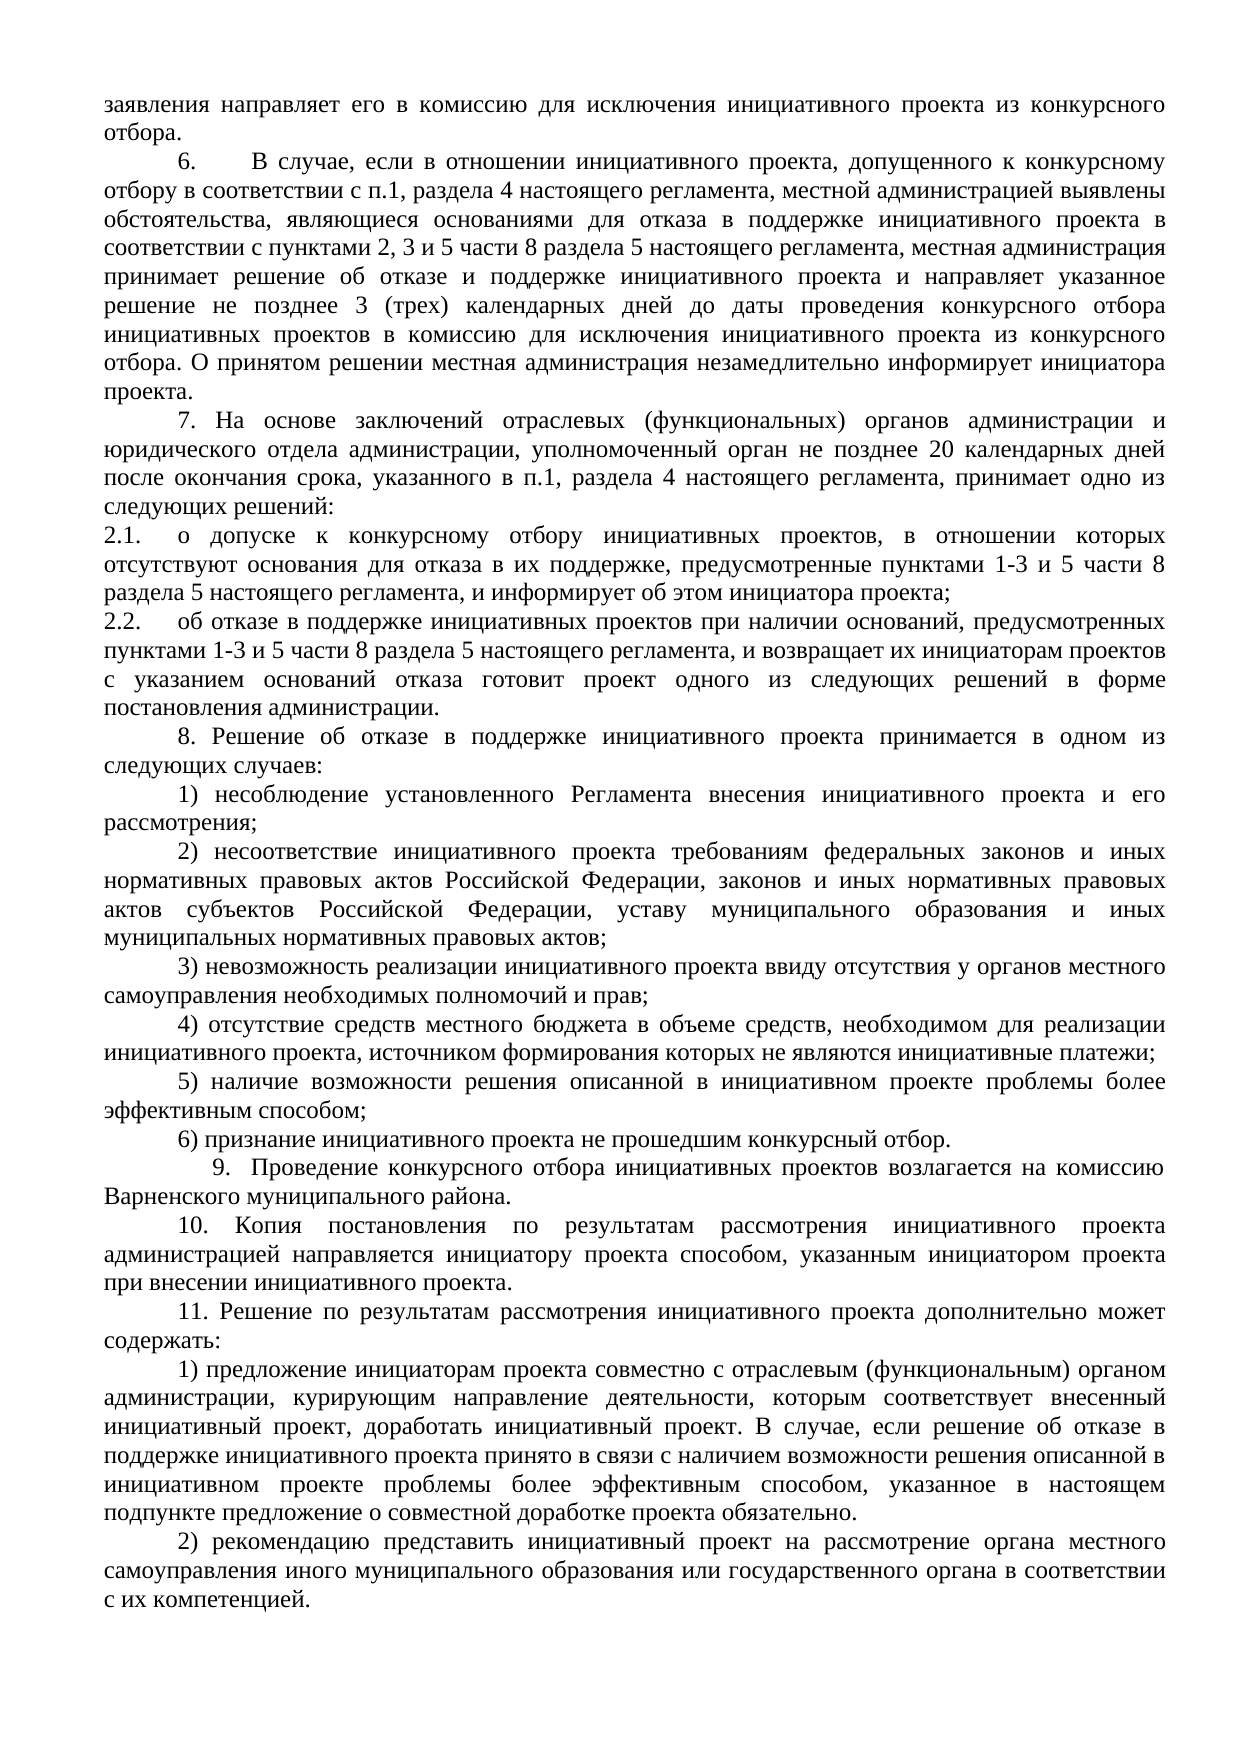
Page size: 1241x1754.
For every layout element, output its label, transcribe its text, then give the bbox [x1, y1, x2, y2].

text 8. Решение об отказе в поддержке инициативного проекта принимается в одном из следующих случаев: [103, 721, 1167, 779]
text 3) невозможность реализации инициативного проекта ввиду отсутствия у органов местного самоуправления необходимых полномочий и прав; [103, 951, 1167, 1009]
text 4) отсутствие средств местного бюджета в объеме средств, необходимом для реализации инициативного проекта, источником формирования которых не являются инициативные платежи; [103, 1009, 1167, 1066]
text 11. Решение по результатам рассмотрения инициативного проекта дополнительно может содержать: [103, 1296, 1167, 1354]
text 5) наличие возможности решения описанной в инициативном проекте проблемы более эффективным способом; [103, 1066, 1167, 1124]
text 2) несоответствие инициативного проекта требованиям федеральных законов и иных нормативных правовых актов Российской Федерации, законов и иных нормативных правовых актов субъектов Российской Федерации, уставу муниципального образования и иных муниципальных нормативных правовых актов; [103, 836, 1167, 951]
text 10. Копия постановления по результатам рассмотрения инициативного проекта администрацией направляется инициатору проекта способом, указанным инициатором проекта при внесении инициативного проекта. [103, 1210, 1167, 1296]
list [103, 89, 1167, 146]
text 2.2. об отказе в поддержке инициативных проектов при наличии оснований, предусмотренных пунктами 1-3 и 5 части 8 раздела 5 настоящего регламента, и возвращает их инициаторам проектов с указанием оснований отказа готовит проект одного из следующих решений в форме постановления администрации. [103, 606, 1167, 721]
text 2) рекомендацию представить инициативный проект на рассмотрение органа местного самоуправления иного муниципального образования или государственного органа в соответствии с их компетенцией. [103, 1526, 1167, 1612]
text 2.1. о допуске к конкурсному отбору инициативных проектов, в отношении которых отсутствуют основания для отказа в их поддержке, предусмотренные пунктами 1-3 и 5 части 8 раздела 5 настоящего регламента, и информирует об этом инициатора проекта; [103, 520, 1167, 606]
text 6) признание инициативного проекта не прошедшим конкурсный отбор. [103, 1124, 1167, 1152]
text 9. Проведение конкурсного отбора инициативных проектов возлагается на комиссию Варненского муниципального района. [103, 1152, 1167, 1210]
text 1) несоблюдение установленного Регламента внесения инициативного проекта и его рассмотрения; [103, 779, 1167, 836]
text 1) предложение инициаторам проекта совместно с отраслевым (функциональным) органом администрации, курирующим направление деятельности, которым соответствует внесенный инициативный проект, доработать инициативный проект. В случае, если решение об отказе в поддержке инициативного проекта принято в связи с наличием возможности решения описанной в инициативном проекте проблемы более эффективным способом, указанное в настоящем подпункте предложение о совместной доработке проекта обязательно. [103, 1354, 1167, 1526]
text 7. На основе заключений отраслевых (функциональных) органов администрации и юридического отдела администрации, уполномоченный орган не позднее 20 календарных дней после окончания срока, указанного в п.1, раздела 4 настоящего регламента, принимает одно из следующих решений: [103, 405, 1167, 520]
list В случае, если в отношении инициативного проекта, допущенного к конкурсному отбору в соответствии с п.1, раздела 4 настоящего регламента, местной администрацией выявлены обстоятельства, являющиеся основаниями для отказа в поддержке инициативного проекта в соответствии с пунктами 2, 3 и 5 части 8 раздела 5 настоящего регламента, местная администрация принимает решение об отказе и поддержке инициативного проекта и направляет указанное решение не позднее 3 (трех) календарных дней до даты проведения конкурсного отбора инициативных проектов в комиссию для исключения инициативного проекта из конкурсного отбора. О принятом решении местная администрация незамедлительно информирует инициатора проекта. [103, 146, 1167, 405]
